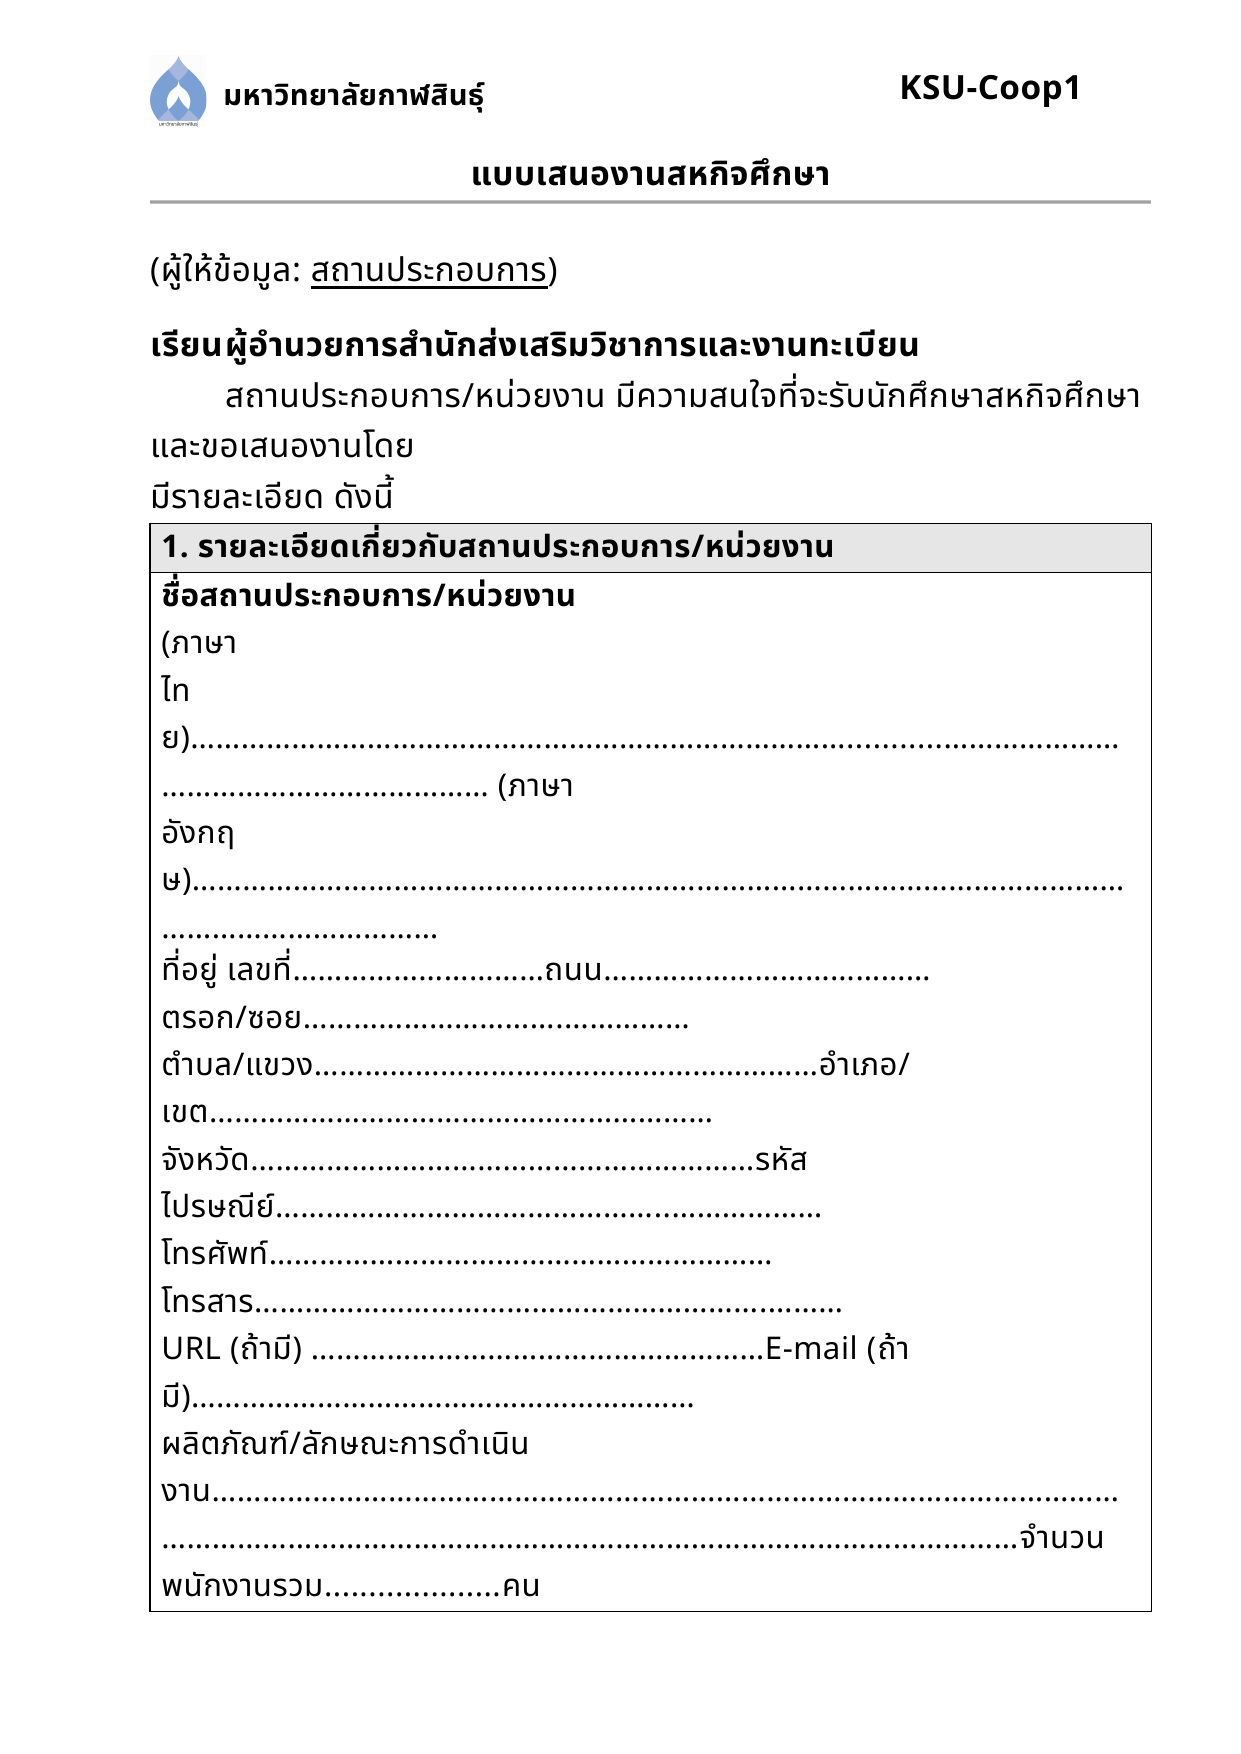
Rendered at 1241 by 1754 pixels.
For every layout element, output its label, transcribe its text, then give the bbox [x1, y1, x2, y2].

text แบบเสนองานสหกิจศึกษา [150, 150, 1151, 200]
table_header 1. รายละเอียดเกี่ยวกับสถานประกอบการ/หน่วยงาน [151, 524, 1151, 572]
text เรียน ผู้อำนวยการสำนักส่งเสริมวิชาการและงานทะเบียน [150, 321, 1151, 372]
picture [150, 55, 207, 127]
text สถานประกอบการ/หน่วยงาน มีความสนใจที่จะรับนักศึกษาสหกิจศึกษา และขอเสนองานโดย มีรายละเอียด ดังนี้ [150, 372, 1151, 523]
text (ผู้ให้ข้อมูล: สถานประกอบการ) [150, 246, 1151, 296]
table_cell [151, 573, 1151, 1611]
